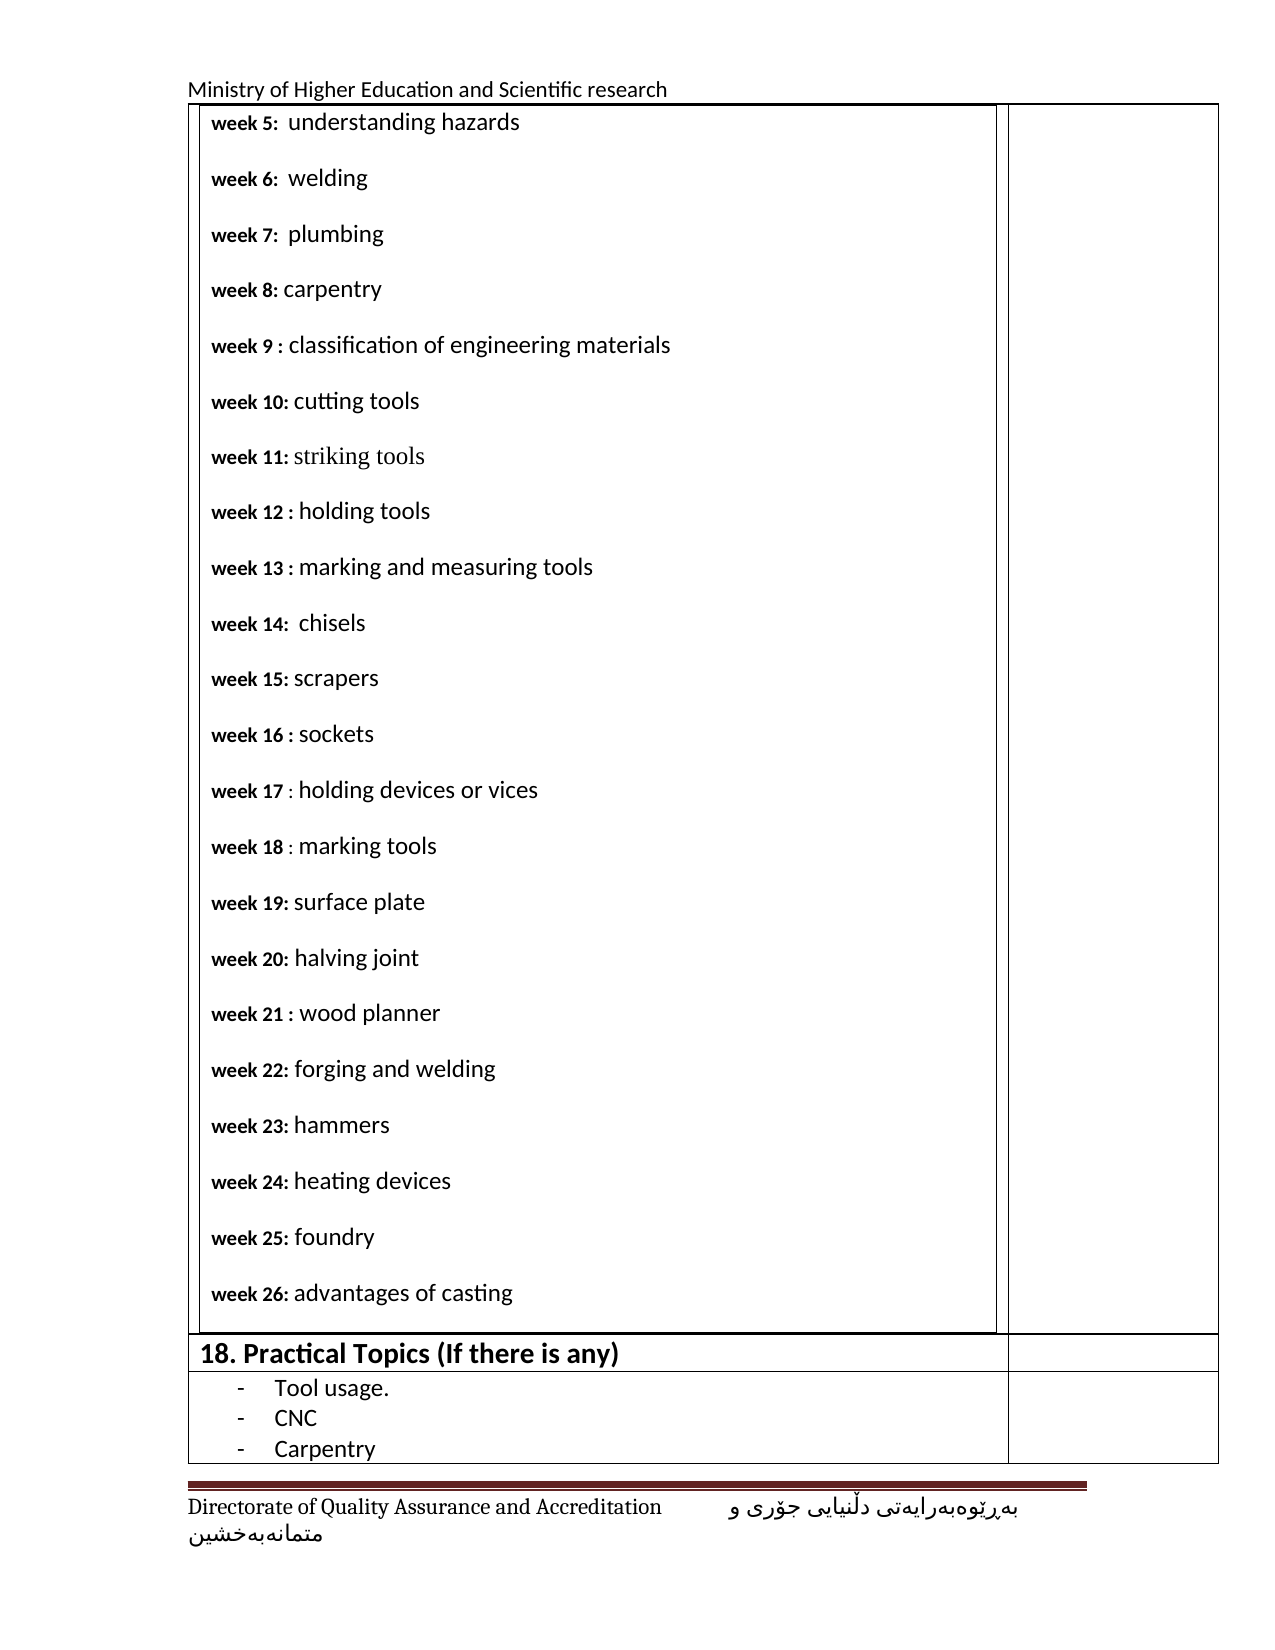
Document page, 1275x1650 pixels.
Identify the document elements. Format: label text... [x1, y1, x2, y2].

table_cell 18. Practical Topics (If there is any) [189, 1335, 1008, 1371]
table_cell [1009, 1335, 1218, 1371]
table_cell [189, 105, 199, 1333]
table_cell [200, 106, 996, 1332]
table_cell [997, 105, 1008, 1333]
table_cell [1009, 105, 1218, 1333]
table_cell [189, 1372, 1008, 1463]
table_cell [1009, 1372, 1218, 1463]
